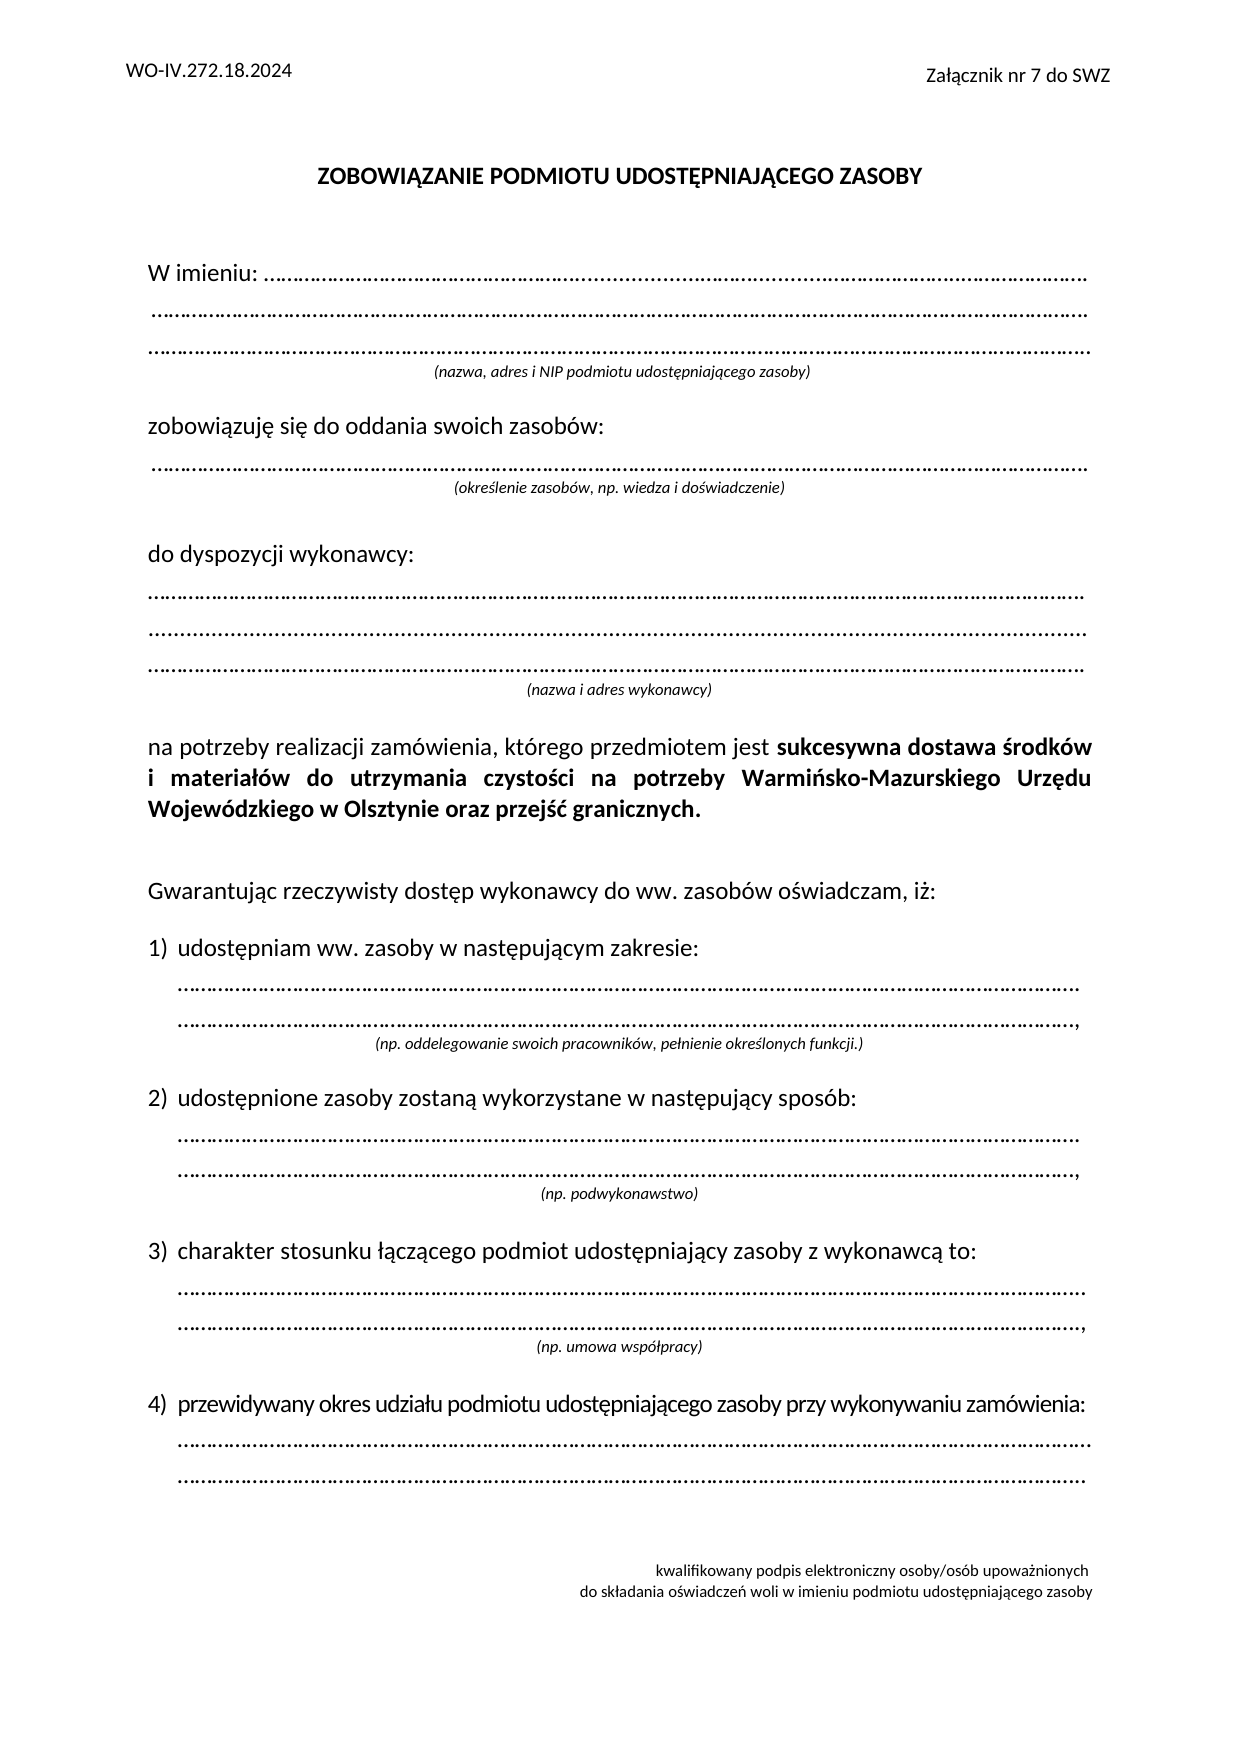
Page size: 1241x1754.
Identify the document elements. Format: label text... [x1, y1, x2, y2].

list ………………………………………………………………………………………………………………………………………….. [177, 1266, 1093, 1301]
text (określenie zasobów, np. wiedza i doświadczenie) [148, 477, 1093, 497]
list udostępnione zasoby zostaną wykorzystane w następujący sposób: [148, 1082, 1093, 1113]
text ZOBOWIĄZANIE PODMIOTU UDOSTĘPNIAJĄCEGO ZASOBY [148, 160, 1093, 191]
text ……………………………………………………………………………………………………………………………………………….. [148, 330, 1093, 361]
list charakter stosunku łączącego podmiot udostępniający zasoby z wykonawcą to: [148, 1234, 1093, 1266]
list …………………………………………………………………………………………………………………………………………, [177, 998, 1093, 1033]
text ………………………………………………………………………………………………………………………………………………. [148, 293, 1093, 324]
text ………………………………………………………………………………………………………………………………………………. [148, 575, 1093, 606]
text ………………………………………………………………………………………………………………………………………………. [148, 648, 1093, 679]
text ..................................................................................................................................................... [148, 612, 1093, 642]
list …………………………………………………………………………………………………………………………………………, [177, 1148, 1093, 1184]
text ………………………………………………………………………………………………………………………………………………. [148, 447, 1093, 477]
list przewidywany okres udziału podmiotu udostępniającego zasoby przy wykonywaniu zamówienia: [148, 1387, 1093, 1419]
text zobowiązuję się do oddania swoich zasobów: [148, 410, 1093, 440]
list …………………………………………………………………………………………………………………………………………., [177, 1301, 1093, 1337]
list udostępniam ww. zasoby w następującym zakresie: [148, 931, 1093, 962]
text (nazwa i adres wykonawcy) [148, 679, 1093, 699]
text W imieniu: ………………………………………………....................………............…………………..…………………. [148, 257, 1093, 287]
text kwalifikowany podpis elektroniczny osoby/osób upoważnionych do składania oświadczeń woli w imieniu podmiotu udostępniającego zasoby [148, 1561, 1093, 1601]
text do dyspozycji wykonawcy: [148, 538, 1093, 569]
text (np. umowa współpracy) [148, 1337, 1093, 1357]
text (np. oddelegowanie swoich pracowników, pełnienie określonych funkcji.) [148, 1033, 1093, 1053]
list …………………………………………………………………………………………………………………………………………. [177, 1113, 1093, 1148]
list …………………………………………………………………………………………………………………………………………. [177, 962, 1093, 998]
text na potrzeby realizacji zamówienia, którego przedmiotem jest sukcesywna dostawa środków i materiałów do utrzymania czystości na potrzeby Warmińsko-Mazurskiego Urzędu Wojewódzkiego w Olsztynie oraz przejść granicznych. [148, 730, 1093, 824]
text Gwarantując rzeczywisty dostęp wykonawcy do ww. zasobów oświadczam, iż: [148, 874, 1093, 906]
list ……………………………………………………………………………………………………………………………………………………………………………………………………………………………………………………………………………………….. [177, 1419, 1093, 1489]
text (nazwa, adres i NIP podmiotu udostępniającego zasoby) [148, 361, 1093, 410]
text (np. podwykonawstwo) [148, 1184, 1093, 1204]
